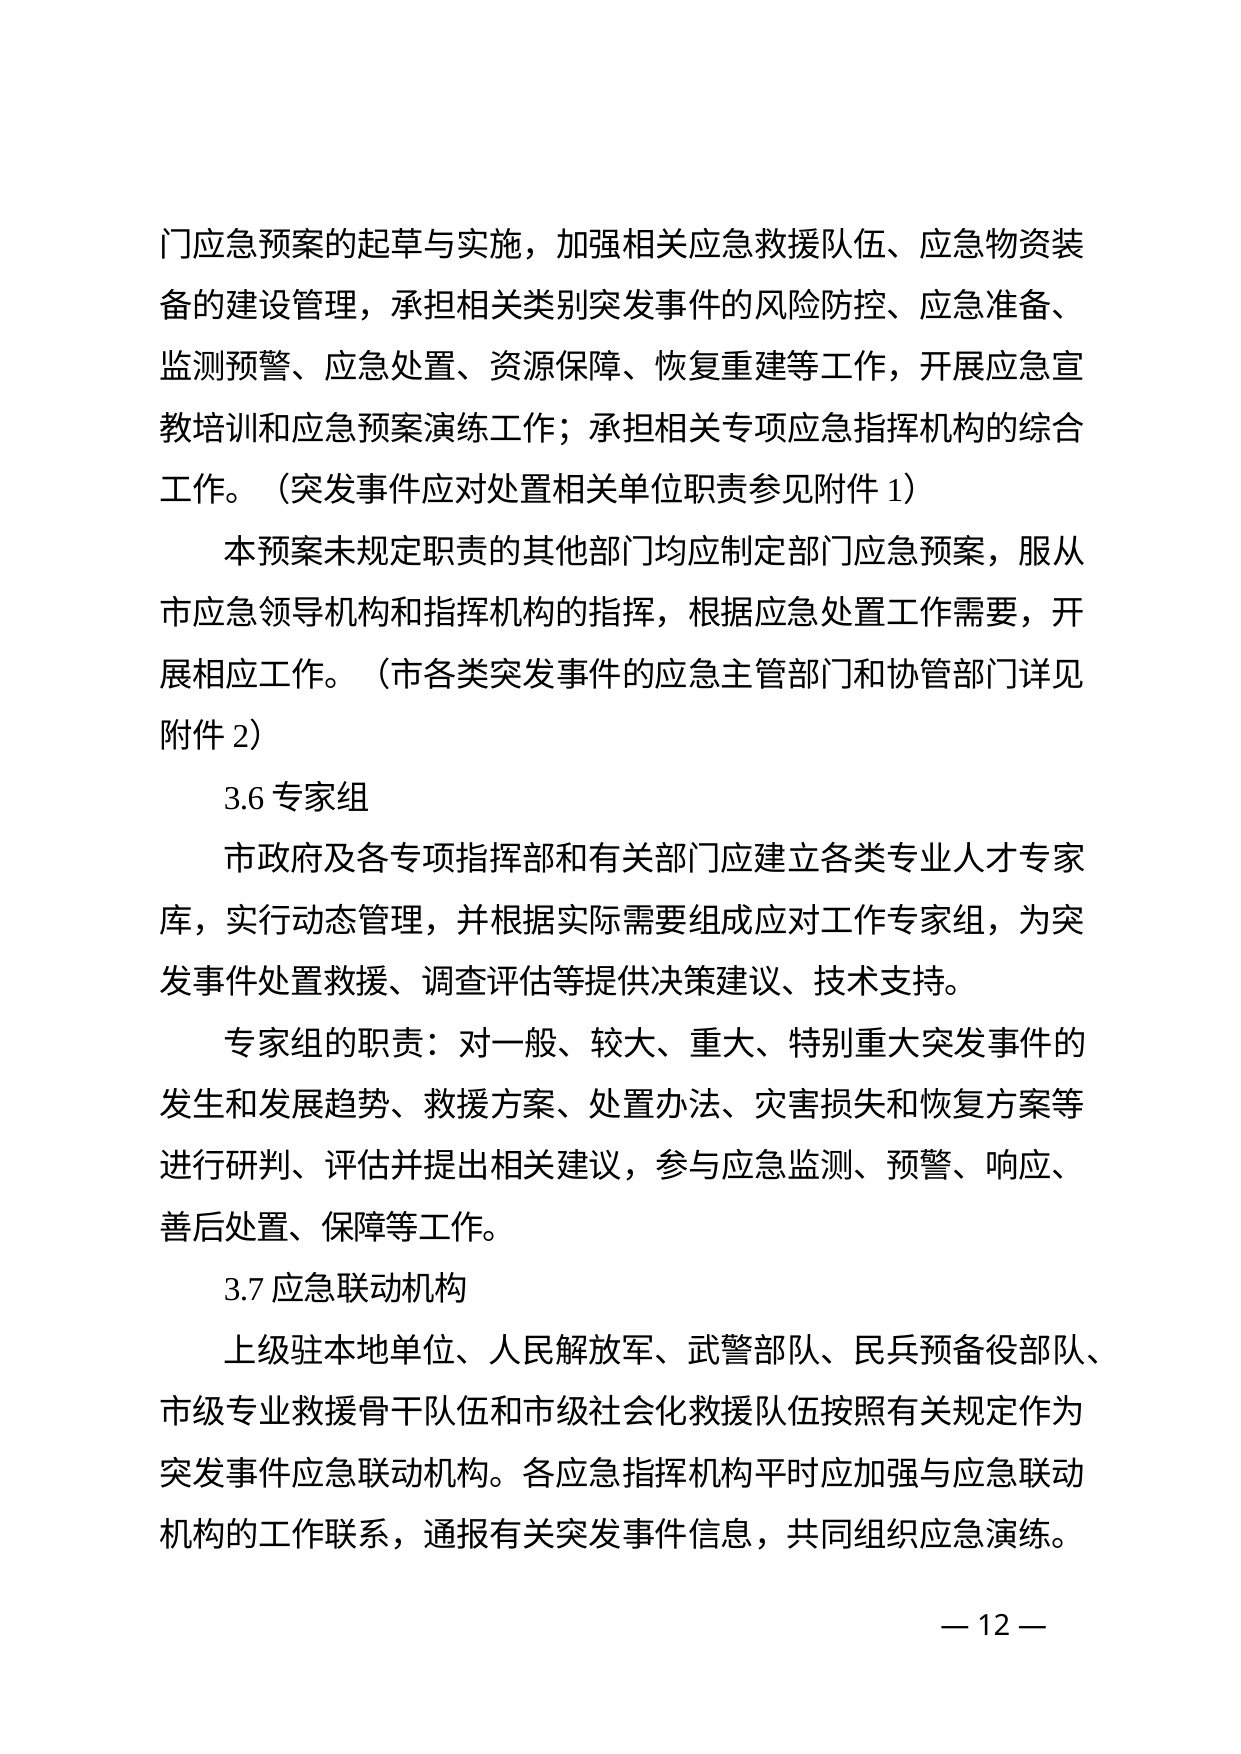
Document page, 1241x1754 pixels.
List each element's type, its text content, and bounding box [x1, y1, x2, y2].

subtitle 3.7应急联动机构 [159, 1252, 1087, 1313]
text 专家组的职责：对一般、较大、重大、特别重大突发事件的发生和发展趋势、救援方案、处置办法、灾害损失和恢复方案等进行研判、评估并提出相关建议，参与应急监测、预警、响应、善后处置、保障等工作。 [159, 1006, 1087, 1252]
text 市政府及各专项指挥部和有关部门应建立各类专业人才专家库，实行动态管理，并根据实际需要组成应对工作专家组，为突发事件处置救援、调查评估等提供决策建议、技术支持。 [159, 821, 1087, 1006]
text 本预案未规定职责的其他部门均应制定部门应急预案，服从市应急领导机构和指挥机构的指挥，根据应急处置工作需要，开展相应工作。（市各类突发事件的应急主管部门和协管部门详见附件2） [159, 514, 1087, 760]
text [159, 207, 1087, 514]
subtitle 3.6专家组 [159, 760, 1087, 821]
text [159, 1313, 1087, 1559]
